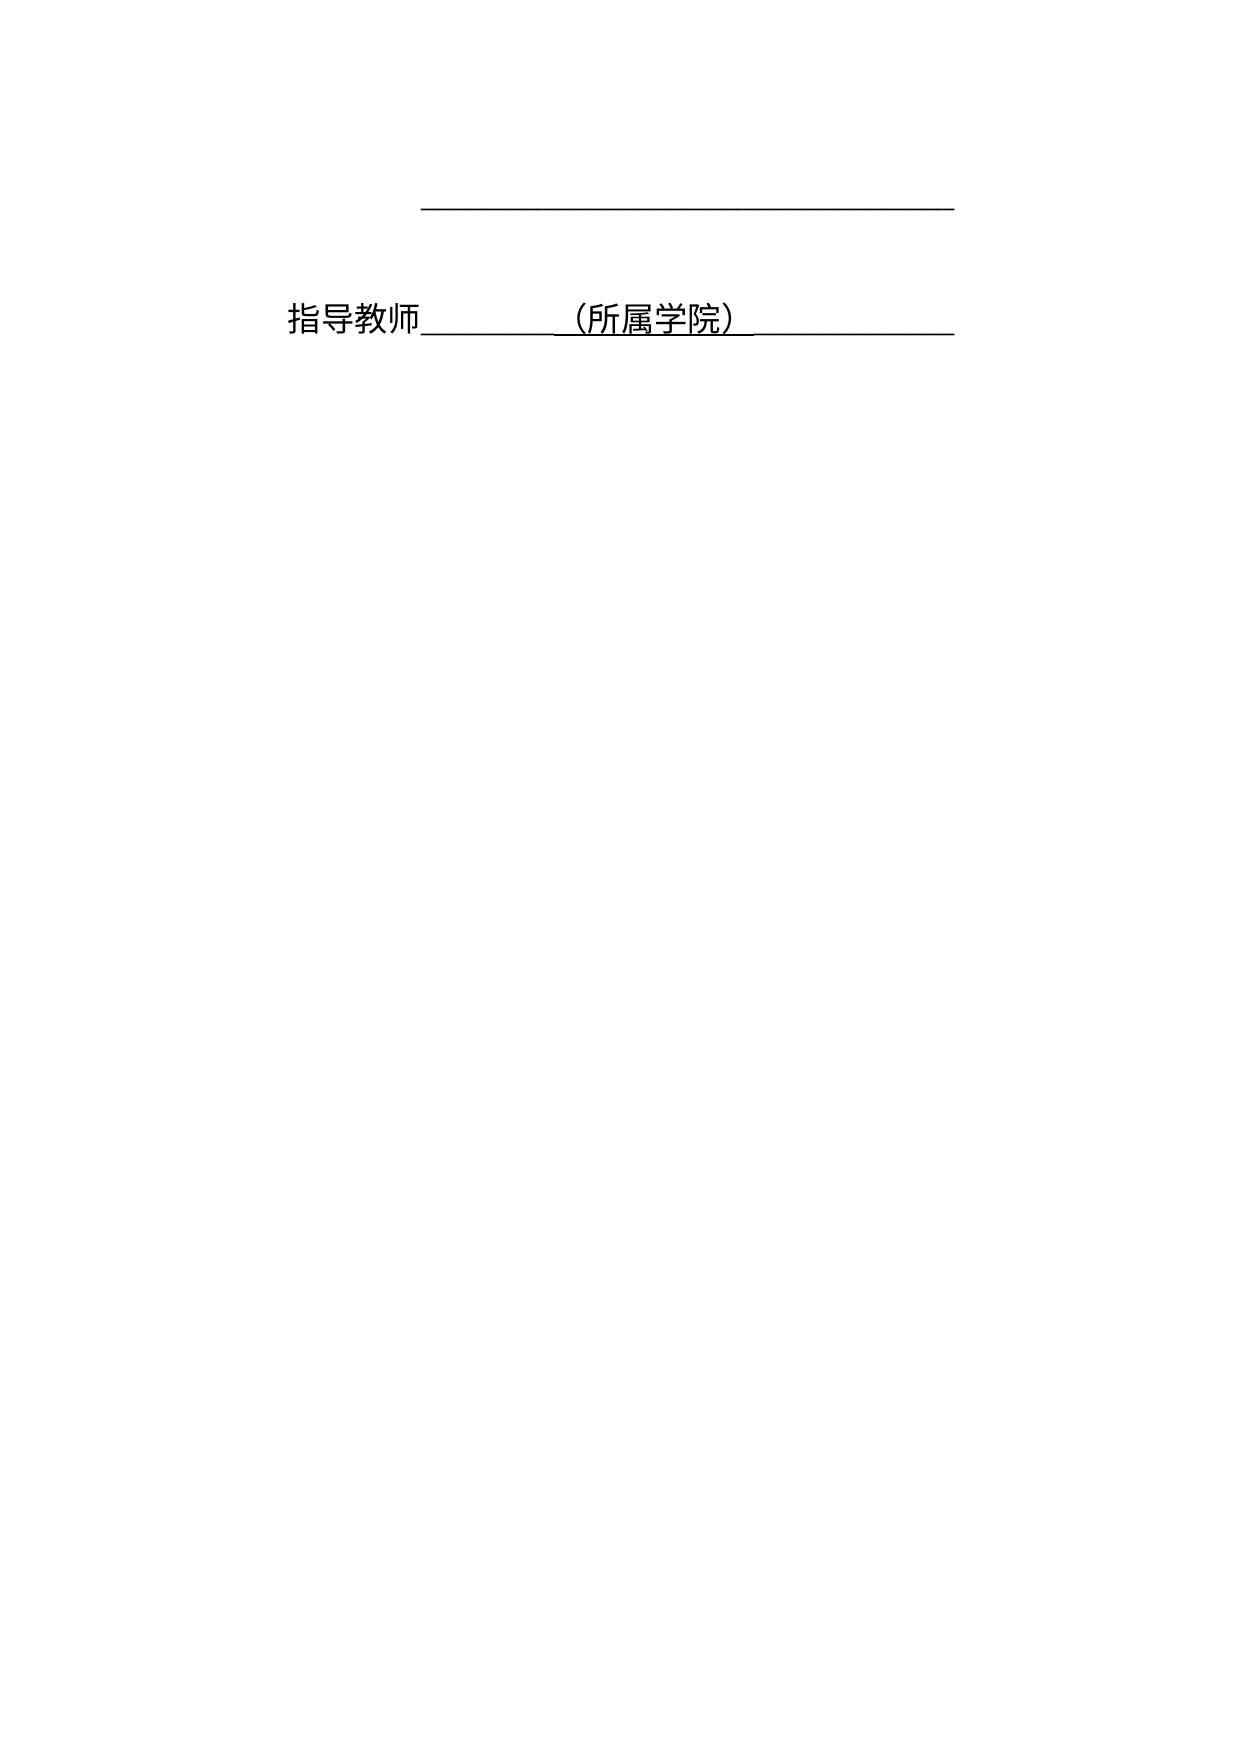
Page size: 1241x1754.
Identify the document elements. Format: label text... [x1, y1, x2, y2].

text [187, 162, 1053, 227]
text 指导教师________（所属学院）____________ [187, 284, 1053, 349]
